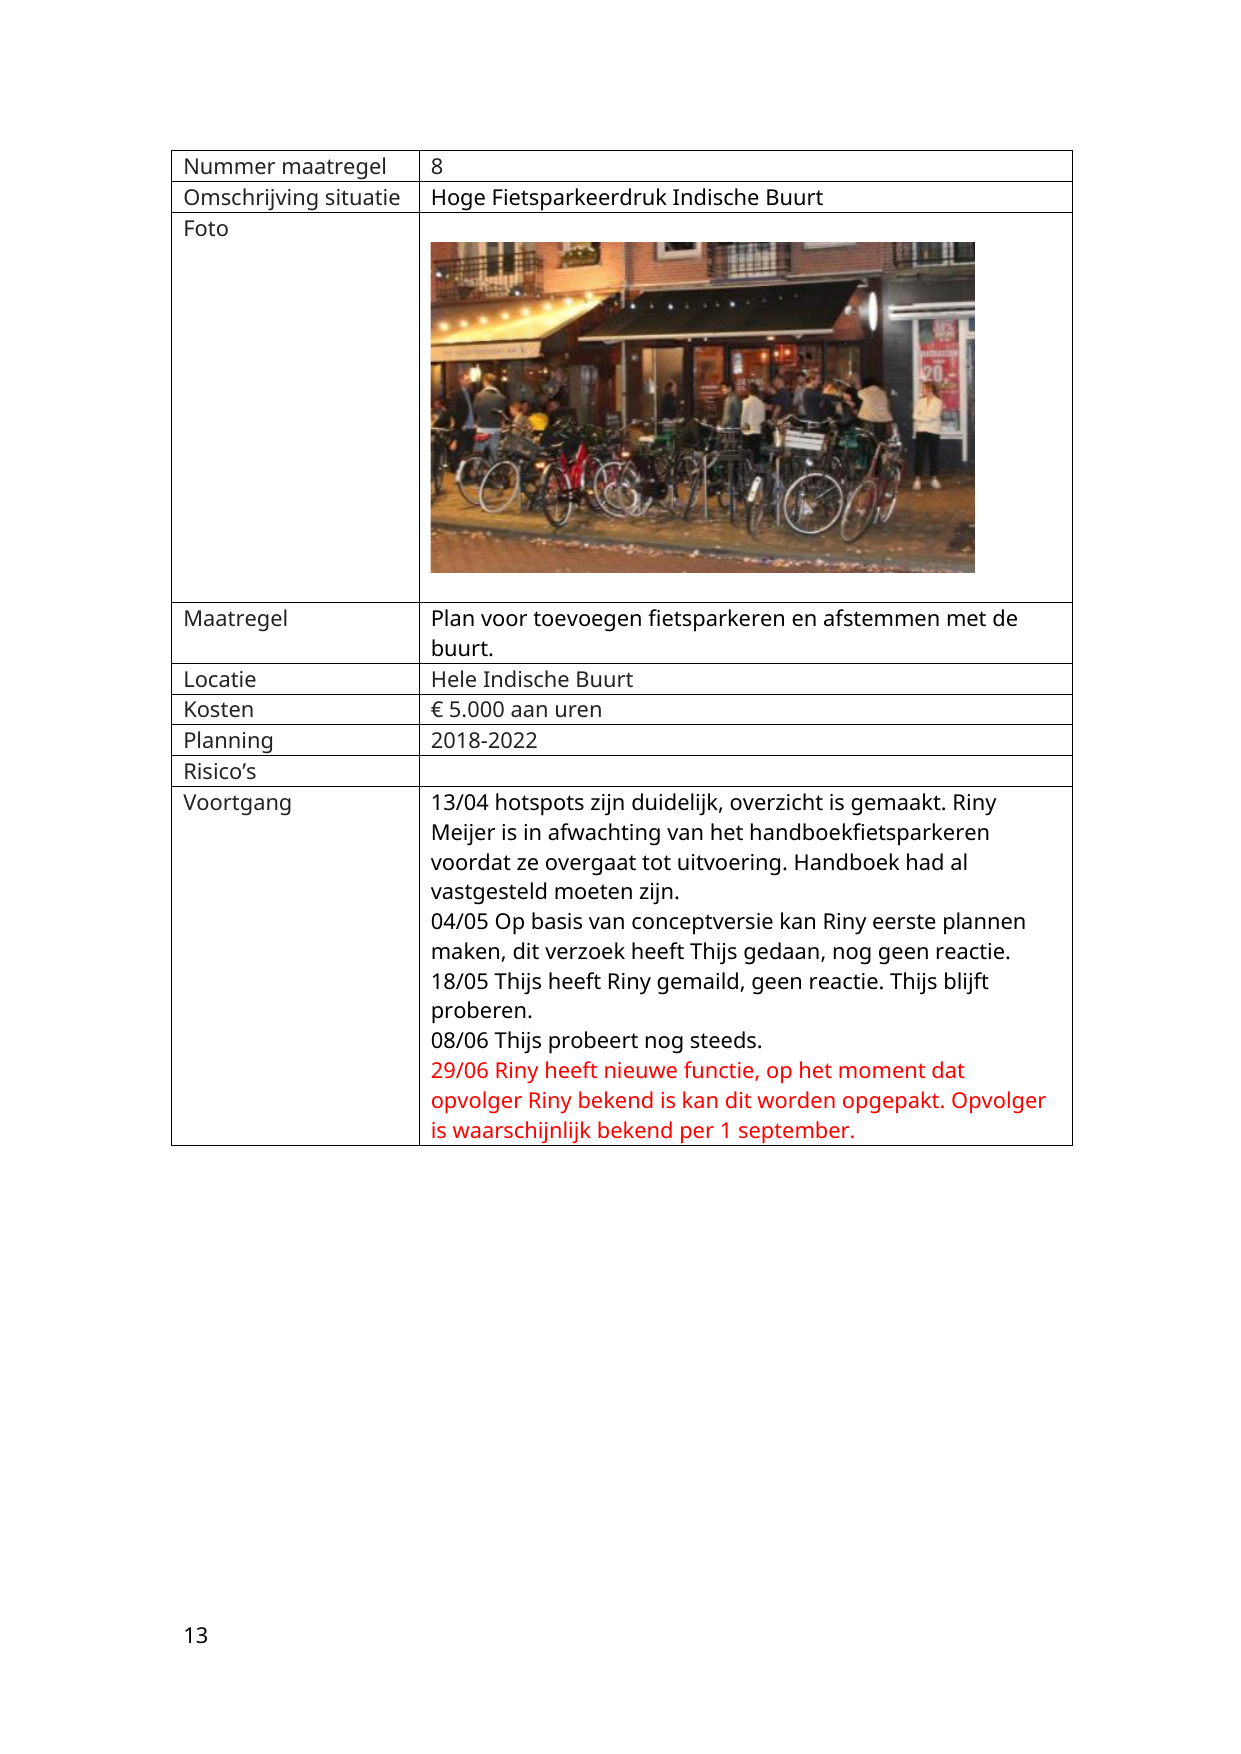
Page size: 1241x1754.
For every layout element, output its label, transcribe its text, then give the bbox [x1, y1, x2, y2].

table_cell € 5.000 aan uren [420, 695, 1072, 724]
table_cell Voortgang [172, 787, 419, 1144]
table_cell [420, 213, 1072, 602]
table_header 8 [420, 151, 1072, 181]
table_cell Foto [172, 213, 419, 602]
table_cell Hoge Fietsparkeerdruk Indische Buurt [420, 182, 1072, 212]
table_header Nummer maatregel [172, 151, 419, 181]
picture [430, 242, 975, 573]
table_cell Hele Indische Buurt [420, 664, 1072, 693]
table_cell Maatregel [172, 603, 419, 663]
table_cell [420, 756, 1072, 786]
table_cell 13/04 hotspots zijn duidelijk, overzicht is gemaakt. Riny Meijer is in afwachting van het handboekfietsparkeren voordat ze overgaat tot uitvoering. Handboek had al vastgesteld moeten zijn. 04/05 Op basis van conceptversie kan Riny eerste plannen maken, dit verzoek heeft Thijs gedaan, nog geen reactie. 18/05 Thijs heeft Riny gemaild, geen reactie. Thijs blijft proberen. 08/06 Thijs probeert nog steeds. 29/06 Riny heeft nieuwe functie, op het moment dat opvolger Riny bekend is kan dit worden opgepakt. Opvolger is waarschijnlijk bekend per 1 september. [420, 787, 1072, 1144]
table_cell Risico’s [172, 756, 419, 786]
table_cell Plan voor toevoegen fietsparkeren en afstemmen met de buurt. [420, 603, 1072, 663]
table_cell Omschrijving situatie [172, 182, 419, 212]
table_cell Kosten [172, 695, 419, 724]
table_cell Planning [172, 725, 419, 755]
table_cell 2018-2022 [420, 725, 1072, 755]
table_cell Locatie [172, 664, 419, 693]
